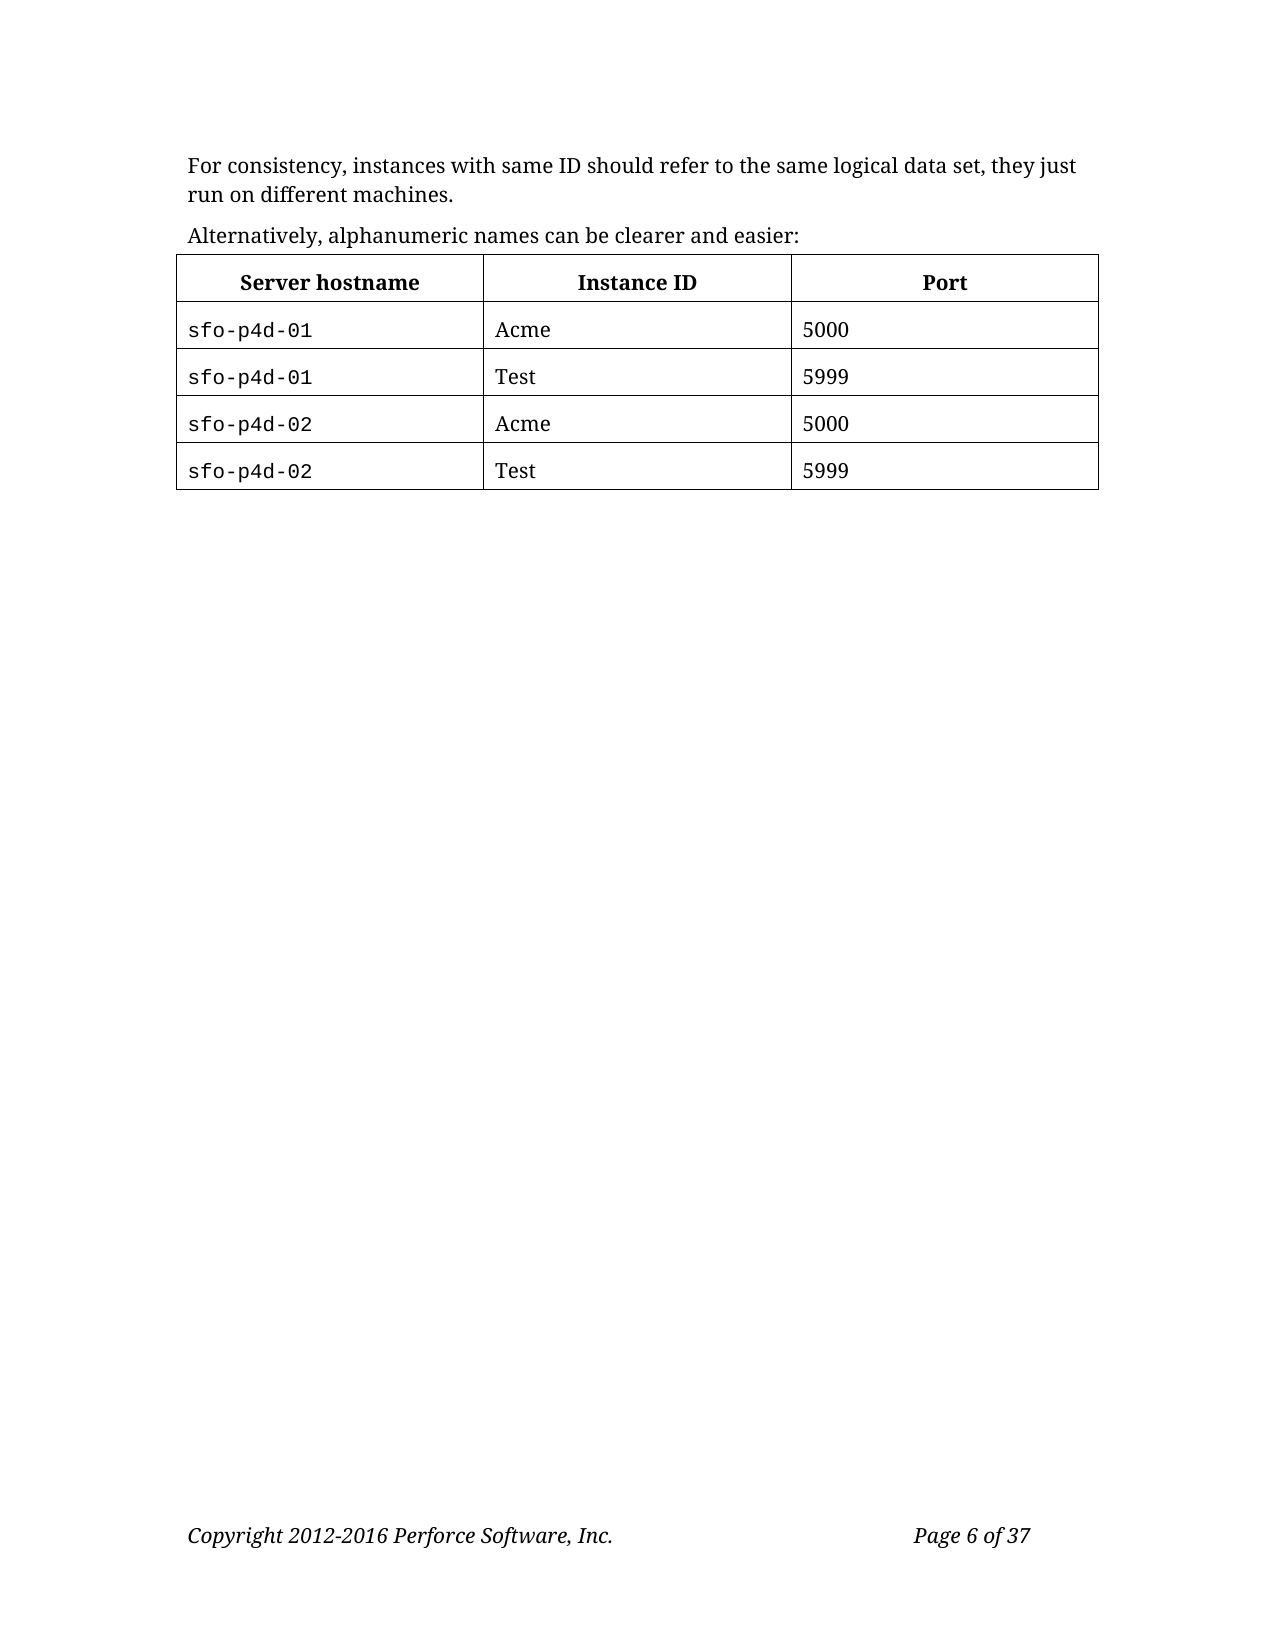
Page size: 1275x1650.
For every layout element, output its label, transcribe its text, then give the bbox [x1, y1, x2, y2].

table_header Instance ID [484, 255, 791, 301]
table_cell 5999 [792, 443, 1098, 488]
table_cell sfo-p4d-02 [177, 396, 483, 442]
table_cell Test [484, 443, 791, 488]
table_cell Acme [484, 396, 791, 442]
table_header Server hostname [177, 255, 483, 301]
table_cell 5999 [792, 349, 1098, 395]
table_cell sfo-p4d-02 [177, 443, 483, 488]
table_cell sfo-p4d-01 [177, 302, 483, 348]
table_cell Acme [484, 302, 791, 348]
text Alternatively, alphanumeric names can be clearer and easier: [187, 221, 1087, 250]
table_cell sfo-p4d-01 [177, 349, 483, 395]
table_cell 5000 [792, 396, 1098, 442]
table_header Port [792, 255, 1098, 301]
table_cell 5000 [792, 302, 1098, 348]
text For consistency, instances with same ID should refer to the same logical data set, they just run on different machines. [187, 150, 1087, 208]
table_cell Test [484, 349, 791, 395]
